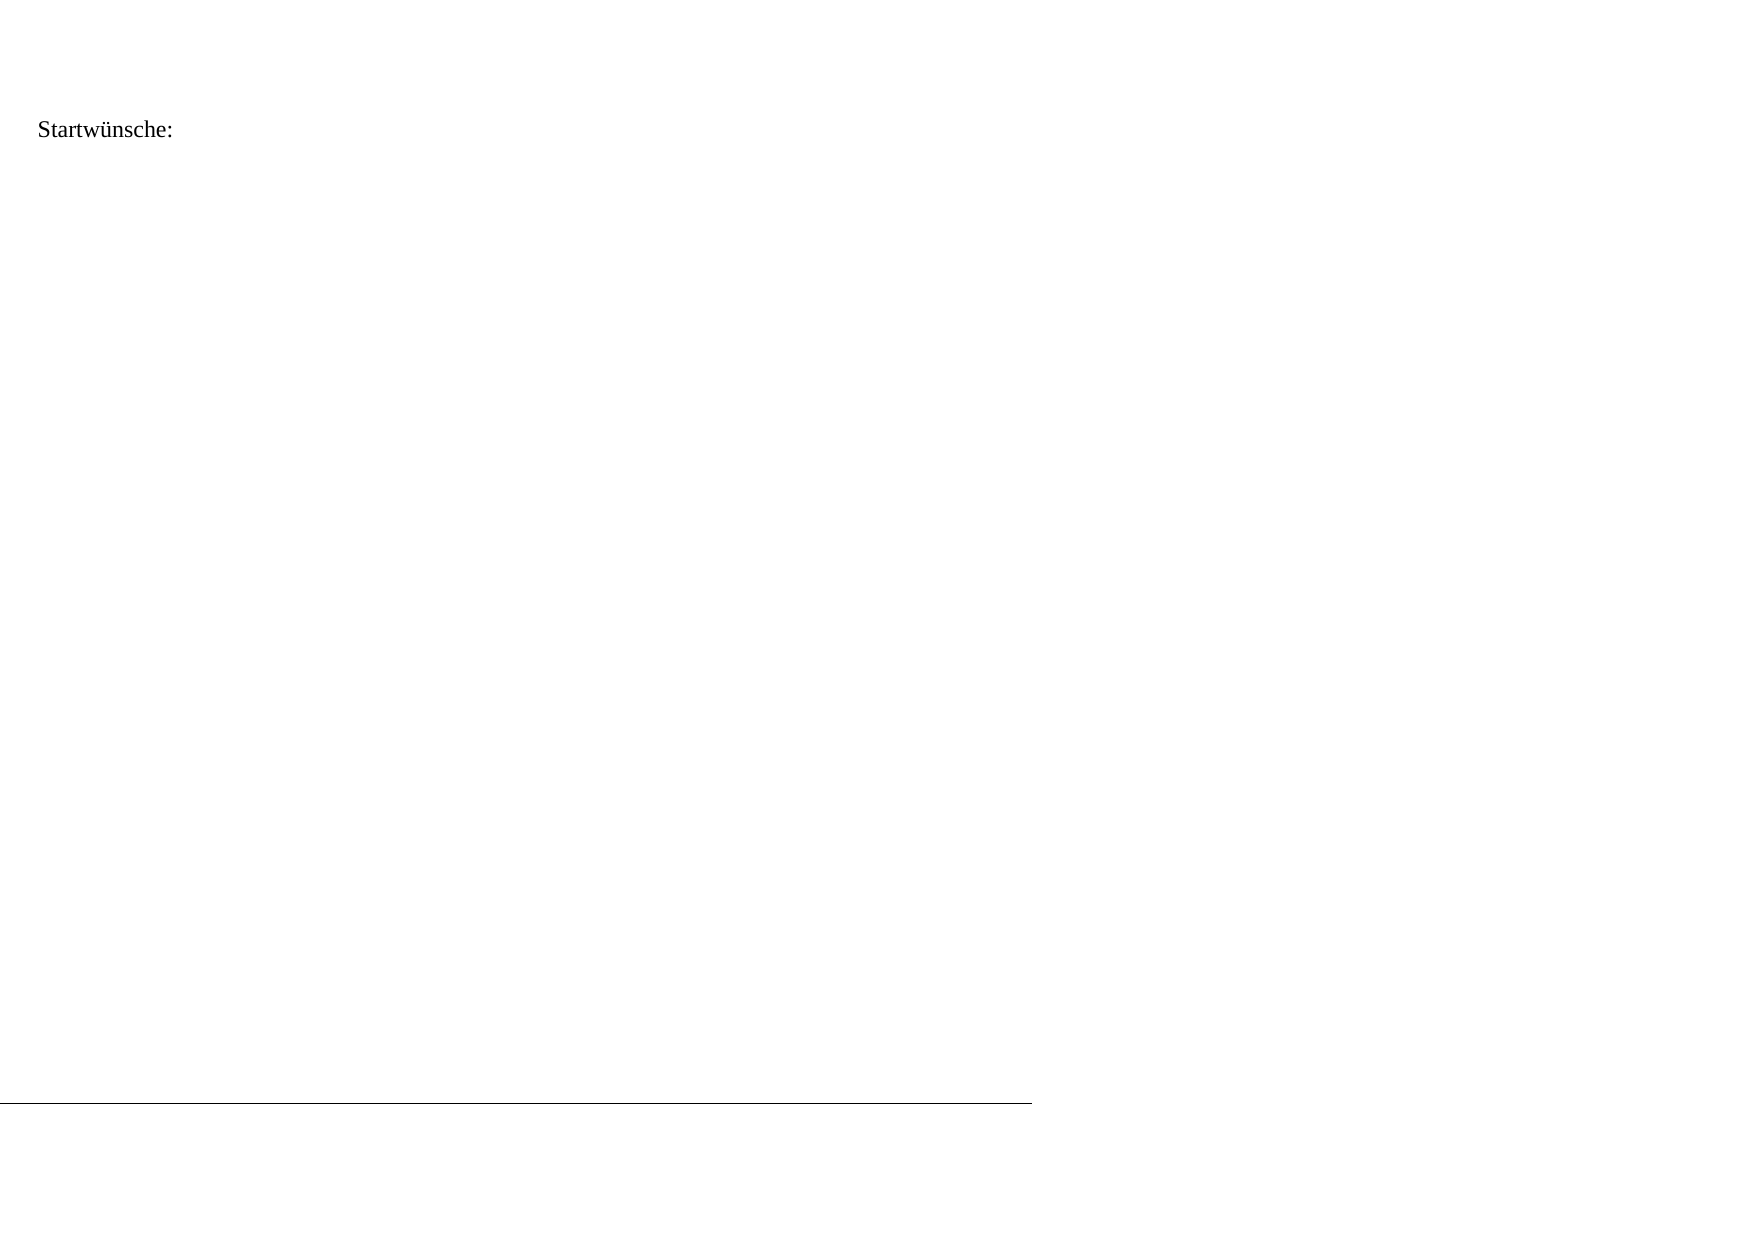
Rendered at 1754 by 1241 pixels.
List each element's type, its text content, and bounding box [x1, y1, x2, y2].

text Startwünsche: [37, 115, 1679, 143]
